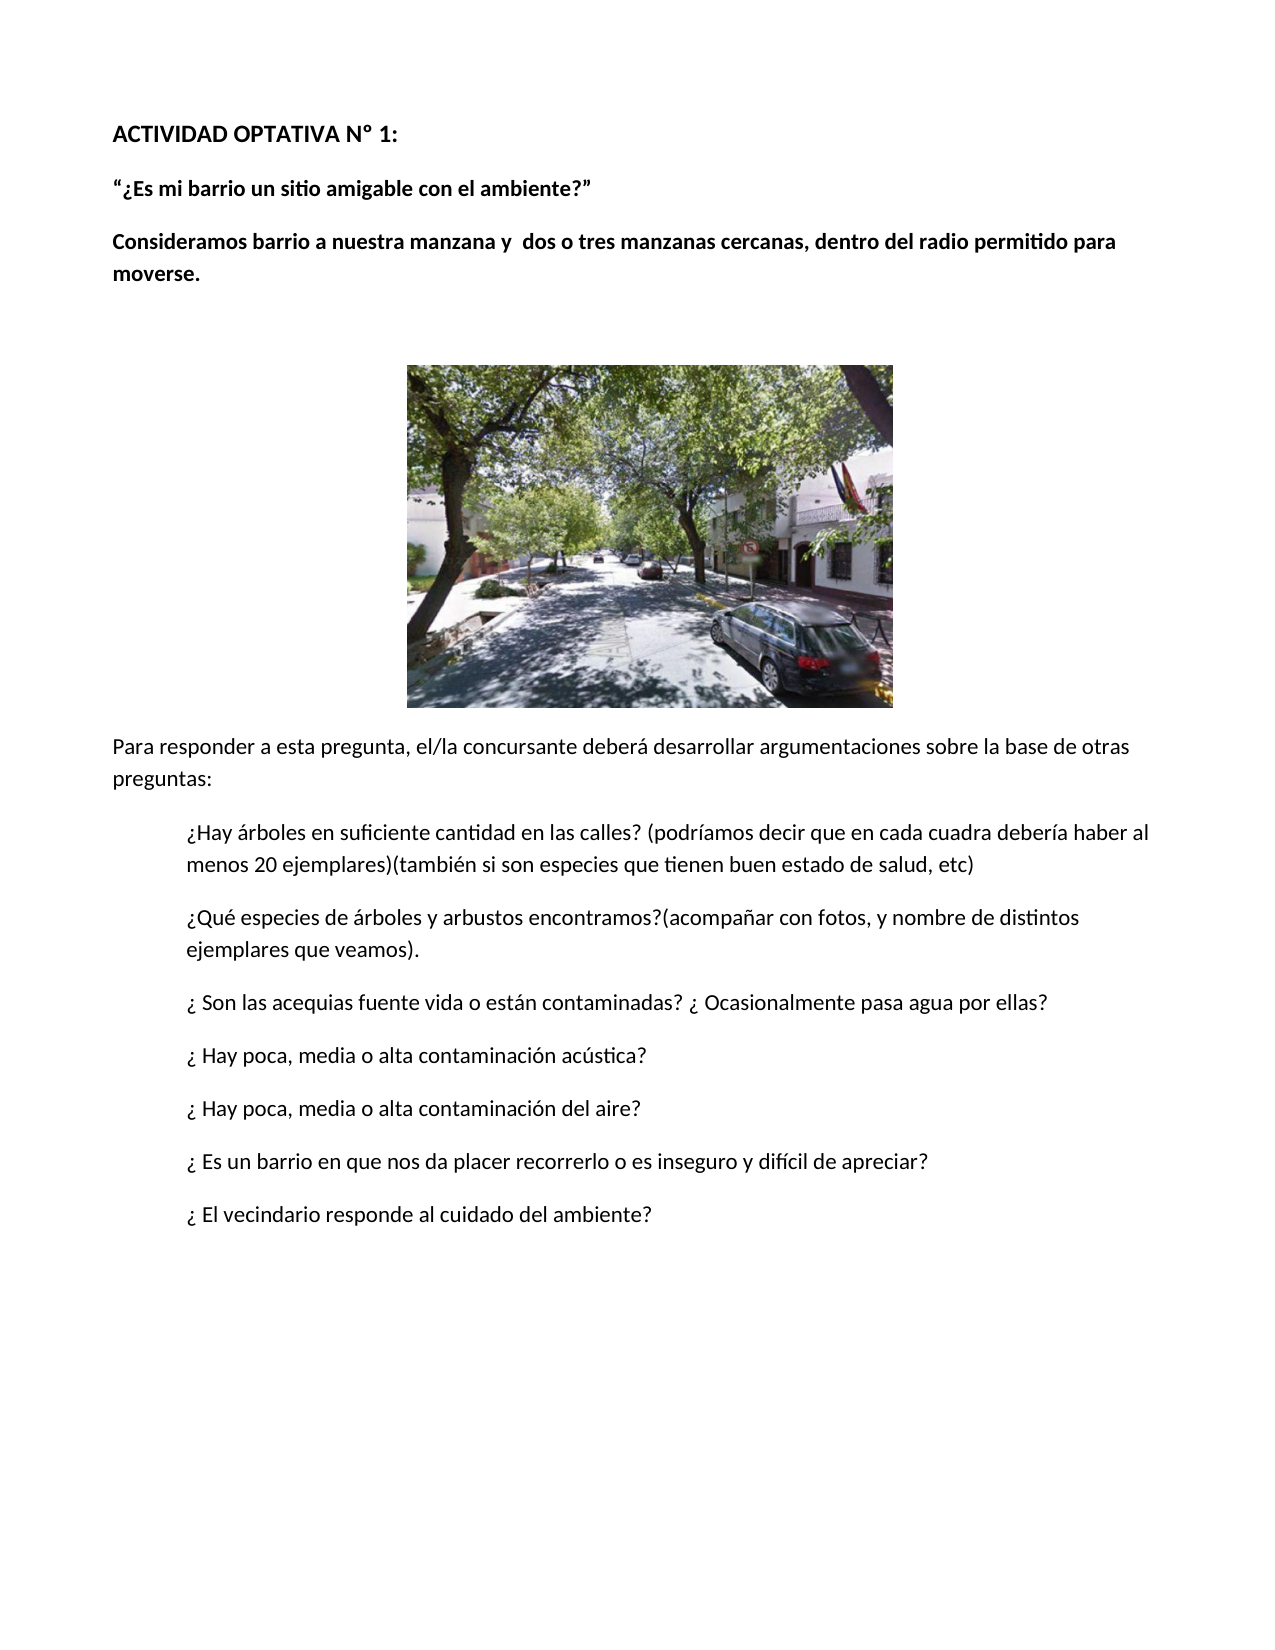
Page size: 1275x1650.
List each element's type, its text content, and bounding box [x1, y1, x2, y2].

picture [407, 365, 893, 708]
text Consideramos barrio a nuestra manzana y dos o tres manzanas cercanas, dentro del radio permitido para moverse. [112, 227, 1163, 287]
text ¿ Hay poca, media o alta contaminación acústica? [186, 1041, 1163, 1069]
text ¿Qué especies de árboles y arbustos encontramos?(acompañar con fotos, y nombre de distintos ejemplares que veamos). [186, 903, 1163, 963]
text ¿ Es un barrio en que nos da placer recorrerlo o es inseguro y difícil de apreciar? [186, 1147, 1163, 1175]
text ¿Hay árboles en suficiente cantidad en las calles? (podríamos decir que en cada cuadra debería haber al menos 20 ejemplares)(también si son especies que tienen buen estado de salud, etc) [186, 818, 1163, 878]
text ¿ El vecindario responde al cuidado del ambiente? [186, 1200, 1163, 1228]
text ACTIVIDAD OPTATIVA Nº 1: [112, 118, 1163, 149]
text ¿ Son las acequias fuente vida o están contaminadas? ¿ Ocasionalmente pasa agua por ellas? [186, 988, 1163, 1016]
text “¿Es mi barrio un sitio amigable con el ambiente?” [112, 174, 1163, 202]
text ¿ Hay poca, media o alta contaminación del aire? [186, 1094, 1163, 1122]
text Para responder a esta pregunta, el/la concursante deberá desarrollar argumentaciones sobre la base de otras preguntas: [112, 732, 1163, 793]
